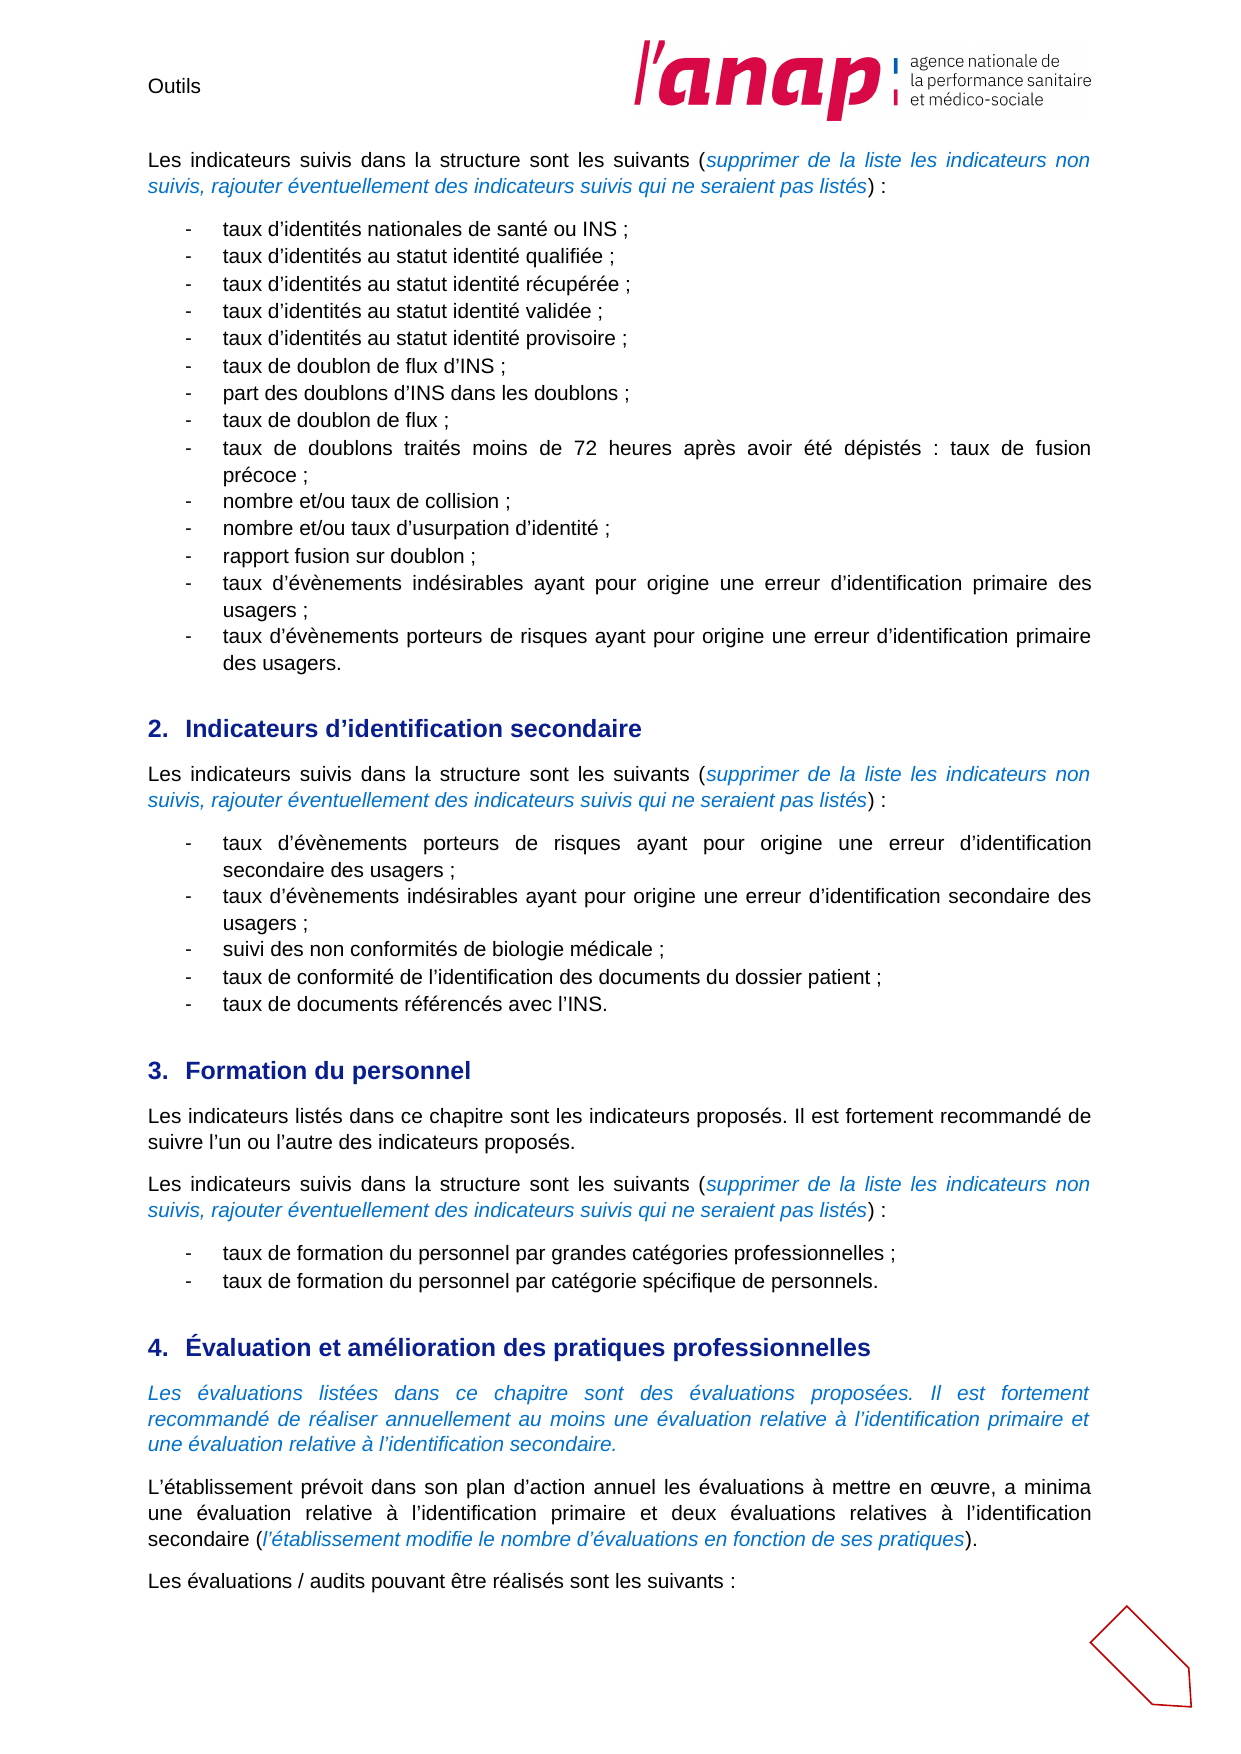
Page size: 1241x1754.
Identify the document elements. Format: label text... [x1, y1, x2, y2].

list nombre et/ou taux d’usurpation d’identité ; [185, 516, 1093, 541]
subtitle Indicateurs d’identification secondaire [148, 714, 1093, 743]
list taux de documents référencés avec l’INS. [185, 991, 1093, 1017]
list suivi des non conformités de biologie médicale ; [185, 936, 1093, 962]
list part des doublons d’INS dans les doublons ; [185, 380, 1093, 406]
list taux de doublons traités moins de 72 heures après avoir été dépistés : taux de fusion précoce ; [185, 435, 1093, 486]
list taux de formation du personnel par catégorie spécifique de personnels. [185, 1268, 1093, 1293]
text Les évaluations / audits pouvant être réalisés sont les suivants : [148, 1569, 1093, 1593]
list taux d’identités nationales de santé ou INS ; [185, 216, 1093, 241]
list taux de doublon de flux d’INS ; [185, 353, 1093, 378]
list taux d’identités au statut identité validée ; [185, 298, 1093, 323]
list nombre et/ou taux de collision ; [185, 488, 1093, 514]
subtitle Formation du personnel [148, 1056, 1093, 1085]
text Les indicateurs listés dans ce chapitre sont les indicateurs proposés. Il est fortement recommandé de suivre l’un ou l’autre des indicateurs proposés. [148, 1104, 1093, 1154]
list taux d’évènements porteurs de risques ayant pour origine une erreur d’identification secondaire des usagers ; [185, 830, 1093, 881]
text Les évaluations listées dans ce chapitre sont des évaluations proposées. Il est fortement recommandé de réaliser annuellement au moins une évaluation relative à l’identification primaire et une évaluation relative à l’identification secondaire. [148, 1381, 1093, 1456]
subtitle Évaluation et amélioration des pratiques professionnelles [148, 1333, 1093, 1362]
list taux d’évènements porteurs de risques ayant pour origine une erreur d’identification primaire des usagers. [185, 623, 1093, 675]
list taux d’identités au statut identité qualifiée ; [185, 243, 1093, 269]
list taux de doublon de flux ; [185, 408, 1093, 433]
text L’établissement prévoit dans son plan d’action annuel les évaluations à mettre en œuvre, a minima une évaluation relative à l’identification primaire et deux évaluations relatives à l’identification secondaire (l’établissement modifie le nombre d’évaluations en fonction de ses pratiques). [148, 1475, 1093, 1550]
list taux d’identités au statut identité récupérée ; [185, 271, 1093, 296]
list taux d’évènements indésirables ayant pour origine une erreur d’identification secondaire des usagers ; [185, 883, 1093, 934]
text Les indicateurs suivis dans la structure sont les suivants (supprimer de la liste les indicateurs non suivis, rajouter éventuellement des indicateurs suivis qui ne seraient pas listés) : [148, 148, 1093, 197]
list taux de formation du personnel par grandes catégories professionnelles ; [185, 1241, 1093, 1266]
list rapport fusion sur doublon ; [185, 543, 1093, 568]
text Les indicateurs suivis dans la structure sont les suivants (supprimer de la liste les indicateurs non suivis, rajouter éventuellement des indicateurs suivis qui ne seraient pas listés) : [148, 1172, 1093, 1222]
list taux d’identités au statut identité provisoire ; [185, 326, 1093, 351]
picture [633, 39, 1092, 122]
list taux de conformité de l’identification des documents du dossier patient ; [185, 964, 1093, 989]
text Les indicateurs suivis dans la structure sont les suivants (supprimer de la liste les indicateurs non suivis, rajouter éventuellement des indicateurs suivis qui ne seraient pas listés) : [148, 762, 1093, 812]
list taux d’évènements indésirables ayant pour origine une erreur d’identification primaire des usagers ; [185, 570, 1093, 622]
